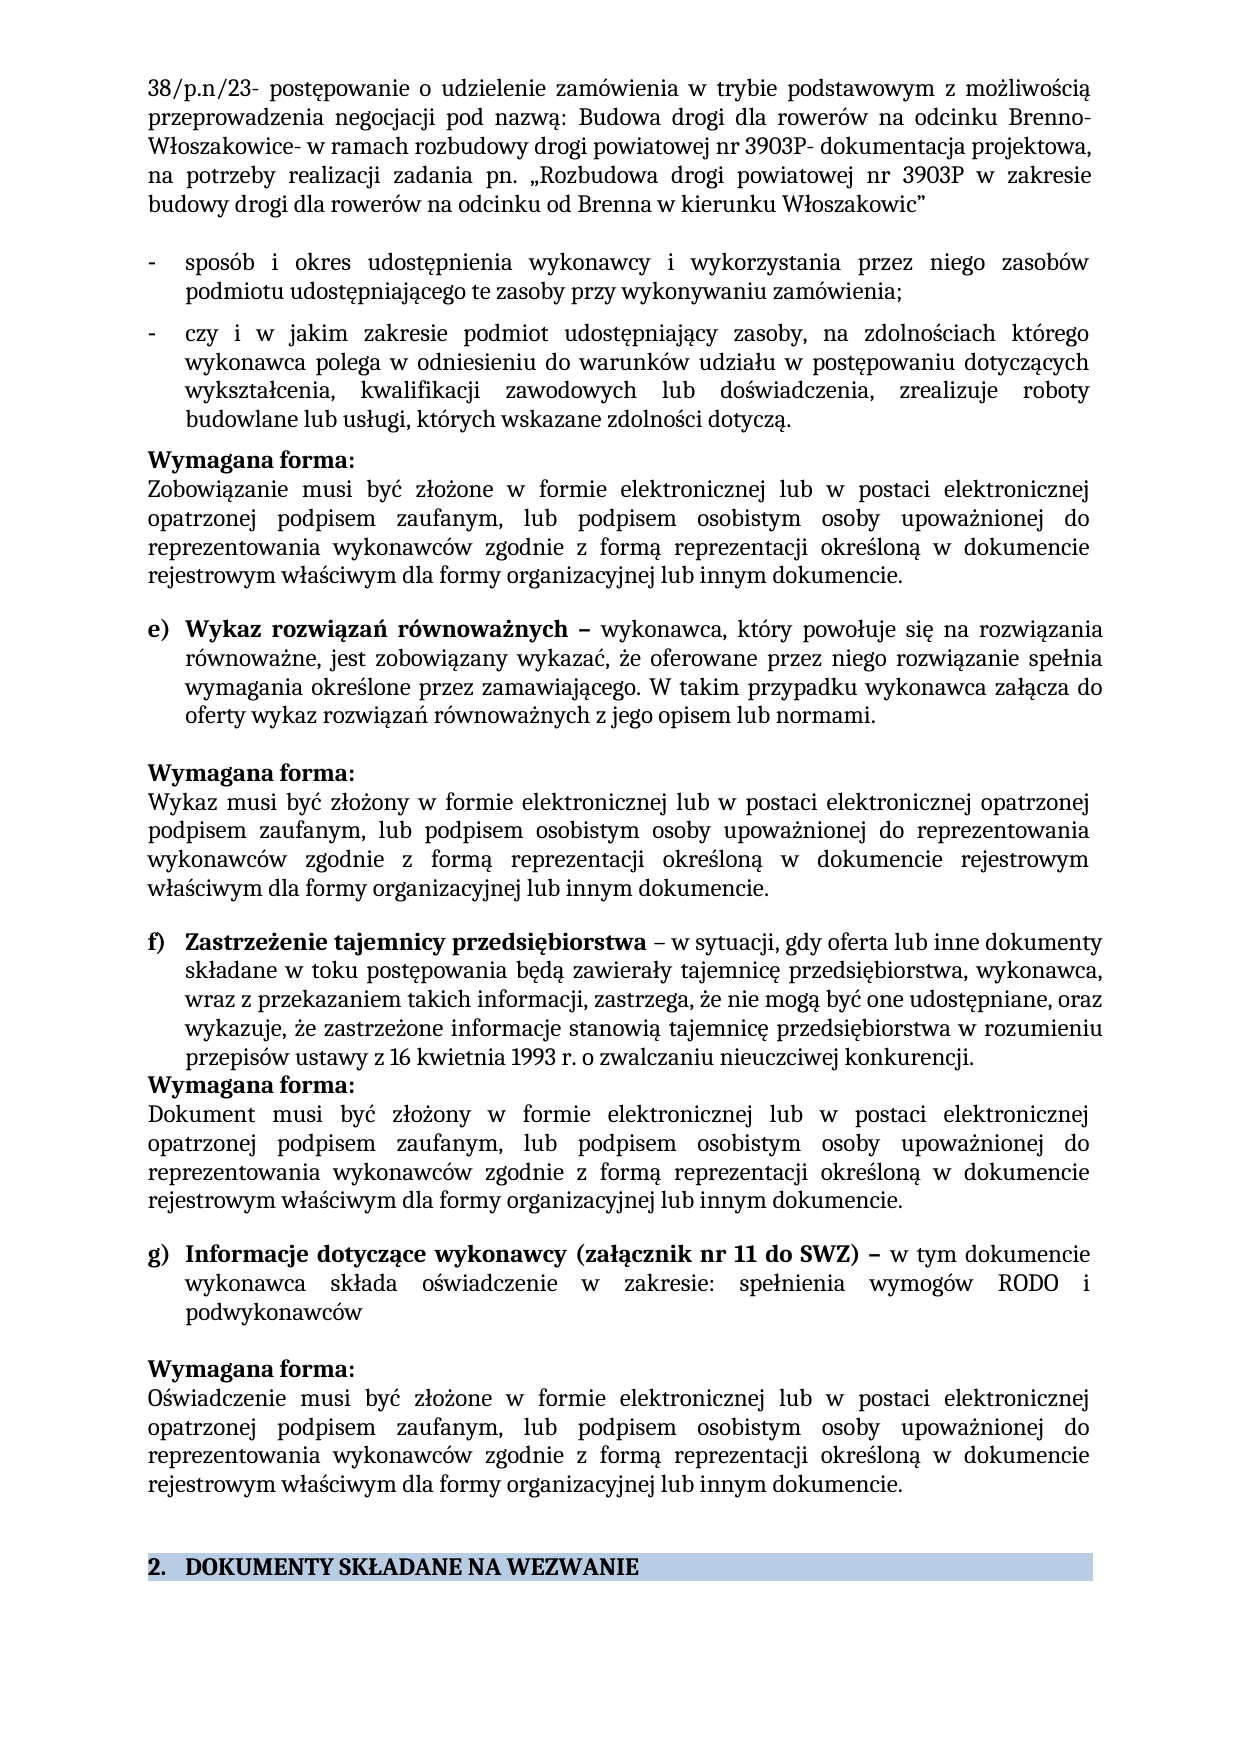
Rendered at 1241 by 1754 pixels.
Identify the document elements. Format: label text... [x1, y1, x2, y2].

list czy i w jakim zakresie podmiot udostępniający zasoby, na zdolnościach którego wykonawca polega w odniesieniu do warunków udziału w postępowaniu dotyczących wykształcenia, kwalifikacji zawodowych lub doświadczenia, zrealizuje roboty budowlane lub usługi, których wskazane zdolności dotyczą. [148, 318, 1091, 434]
list DOKUMENTY SKŁADANE NA WEZWANIE [148, 1553, 1093, 1581]
text Oświadczenie musi być złożone w formie elektronicznej lub w postaci elektronicznej opatrzonej podpisem zaufanym, lub podpisem osobistym osoby upoważnionej do reprezentowania wykonawców zgodnie z formą reprezentacji określoną w dokumencie rejestrowym właściwym dla formy organizacyjnej lub innym dokumencie. [148, 1384, 1091, 1499]
list sposób i okres udostępnienia wykonawcy i wykorzystania przez niego zasobów podmiotu udostępniającego te zasoby przy wykonywaniu zamówienia; [148, 247, 1091, 306]
text Zobowiązanie musi być złożone w formie elektronicznej lub w postaci elektronicznej opatrzonej podpisem zaufanym, lub podpisem osobistym osoby upoważnionej do reprezentowania wykonawców zgodnie z formą reprezentacji określoną w dokumencie rejestrowym właściwym dla formy organizacyjnej lub innym dokumencie. [148, 475, 1091, 590]
text Wymagana forma: [148, 1355, 1091, 1384]
text Wymagana forma: [148, 1071, 1091, 1100]
text Wymagana forma: [148, 446, 1091, 475]
list Informacje dotyczące wykonawcy (załącznik nr 11 do SWZ) – w tym dokumencie wykonawca składa oświadczenie w zakresie: spełnienia wymogów RODO i podwykonawców [148, 1240, 1091, 1326]
list Wykaz rozwiązań równoważnych – wykonawca, który powołuje się na rozwiązania równoważne, jest zobowiązany wykazać, że oferowane przez niego rozwiązanie spełnia wymagania określone przez zamawiającego. W takim przypadku wykonawca załącza do oferty wykaz rozwiązań równoważnych z jego opisem lub normami. [148, 615, 1104, 730]
text Wykaz musi być złożony w formie elektronicznej lub w postaci elektronicznej opatrzonej podpisem zaufanym, lub podpisem osobistym osoby upoważnionej do reprezentowania wykonawców zgodnie z formą reprezentacji określoną w dokumencie rejestrowym właściwym dla formy organizacyjnej lub innym dokumencie. [148, 788, 1091, 903]
text Dokument musi być złożony w formie elektronicznej lub w postaci elektronicznej opatrzonej podpisem zaufanym, lub podpisem osobistym osoby upoważnionej do reprezentowania wykonawców zgodnie z formą reprezentacji określoną w dokumencie rejestrowym właściwym dla formy organizacyjnej lub innym dokumencie. [148, 1100, 1091, 1215]
list Zastrzeżenie tajemnicy przedsiębiorstwa – w sytuacji, gdy oferta lub inne dokumenty składane w toku postępowania będą zawierały tajemnicę przedsiębiorstwa, wykonawca, wraz z przekazaniem takich informacji, zastrzega, że nie mogą być one udostępniane, oraz wykazuje, że zastrzeżone informacje stanowią tajemnicę przedsiębiorstwa w rozumieniu przepisów ustawy z 16 kwietnia 1993 r. o zwalczaniu nieuczciwej konkurencji. [148, 928, 1104, 1071]
text Wymagana forma: [148, 759, 1091, 788]
